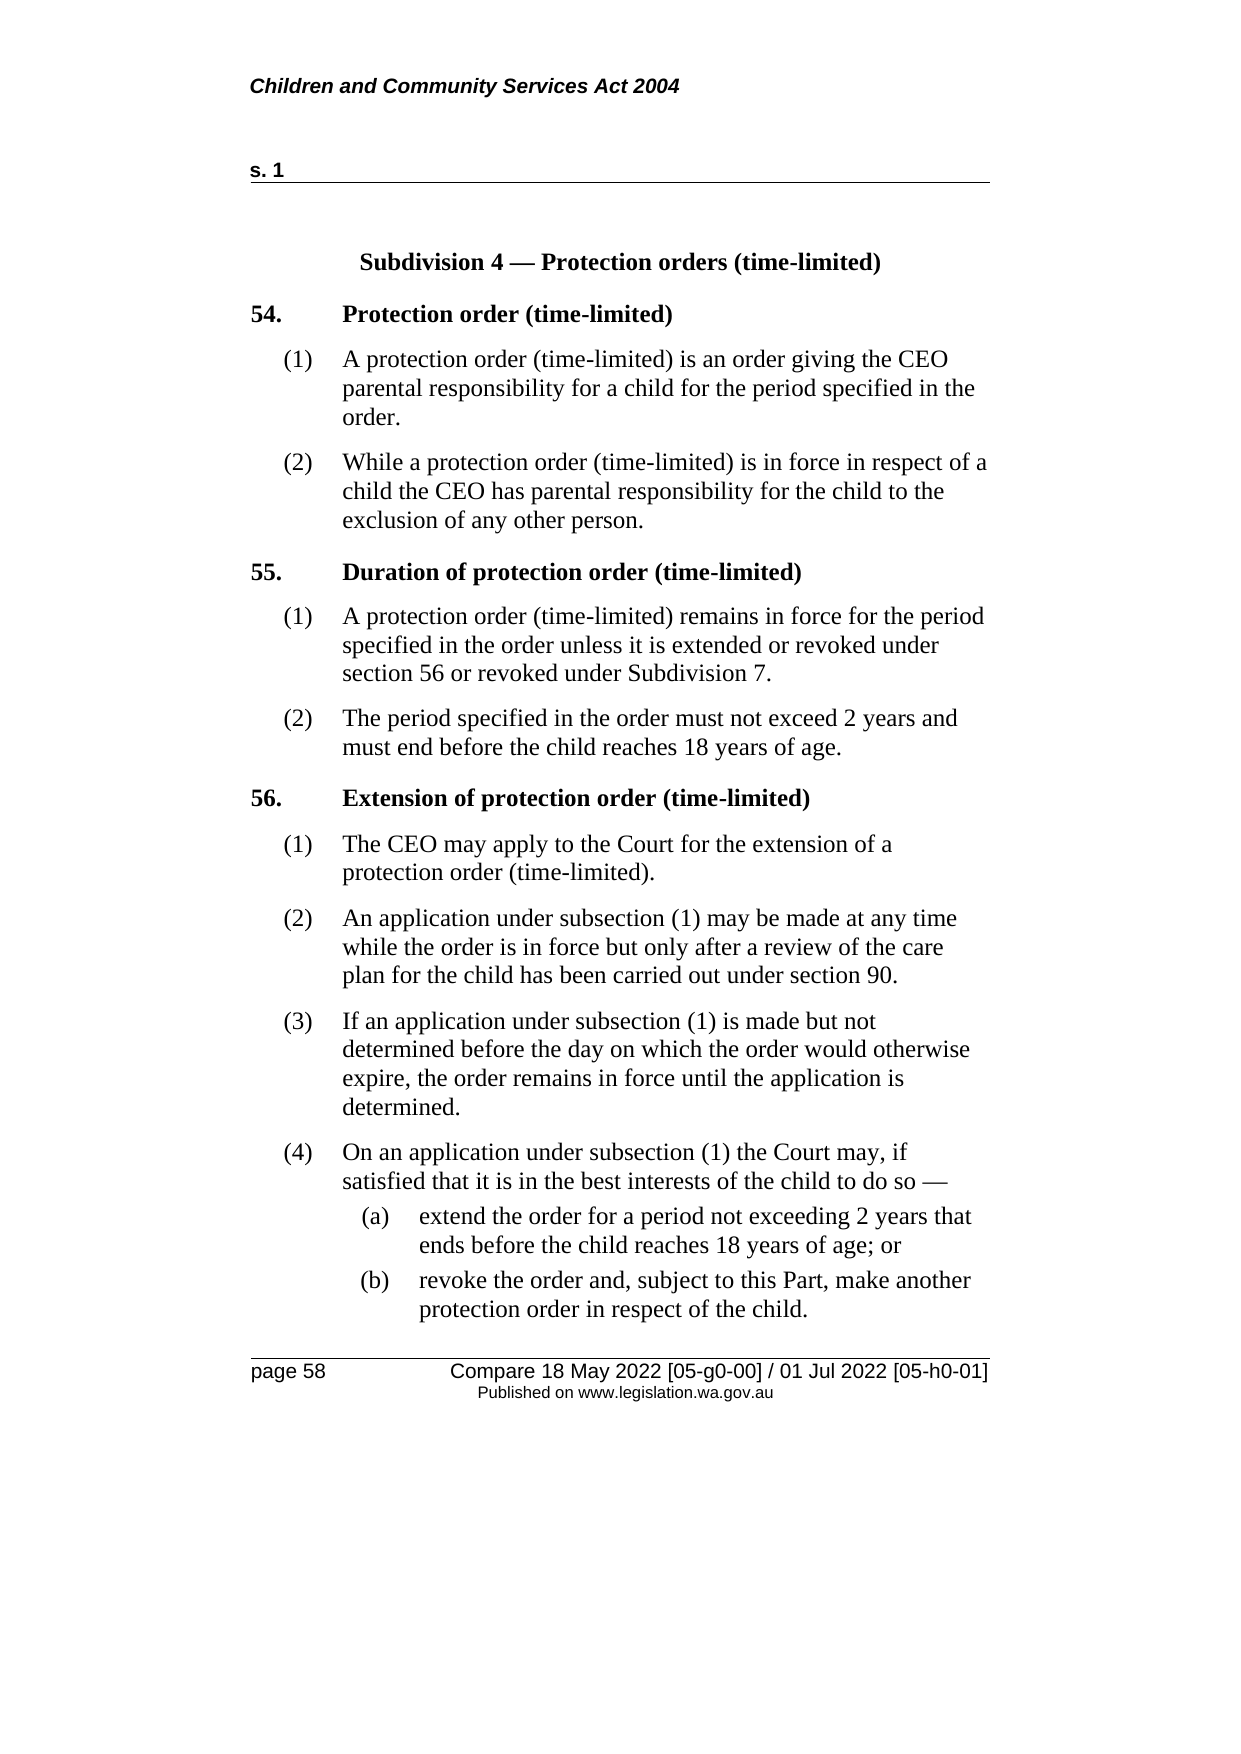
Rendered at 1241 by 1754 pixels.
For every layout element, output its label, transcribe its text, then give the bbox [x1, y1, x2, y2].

subtitle 56. Extension of protection order (time-limited) [251, 783, 990, 812]
text (a) extend the order for a period not exceeding 2 years that ends before the child reaches 18 years of age; or [251, 1201, 990, 1259]
text (3) If an application under subsection (1) is made but not determined before the day on which the order would otherwise expire, the order remains in force until the application is determined. [251, 1006, 990, 1121]
text (2) The period specified in the order must not exceed 2 years and must end before the child reaches 18 years of age. [251, 703, 990, 760]
text (4) On an application under subsection (1) the Court may, if satisfied that it is in the best interests of the child to do so — [251, 1137, 990, 1195]
text (2) While a protection order (time-limited) is in force in respect of a child the CEO has parental responsibility for the child to the exclusion of any other person. [251, 447, 990, 534]
subtitle 55. Duration of protection order (time-limited) [251, 557, 990, 585]
text (2) An application under subsection (1) may be made at any time while the order is in force but only after a review of the care plan for the child has been carried out under section 90. [251, 903, 990, 989]
text (b) revoke the order and, subject to this Part, make another protection order in respect of the child. [251, 1265, 990, 1322]
text (1) The CEO may apply to the Court for the extension of a protection order (time-limited). [251, 829, 990, 886]
text (1) A protection order (time-limited) is an order giving the CEO parental responsibility for a child for the period specified in the order. [251, 344, 990, 431]
text (1) A protection order (time-limited) remains in force for the period specified in the order unless it is extended or revoked under section 56 or revoked under Subdivision 7. [251, 601, 990, 687]
subtitle 54. Protection order (time-limited) [251, 299, 990, 328]
subtitle Subdivision 4 — Protection orders (time-limited) [251, 247, 990, 276]
